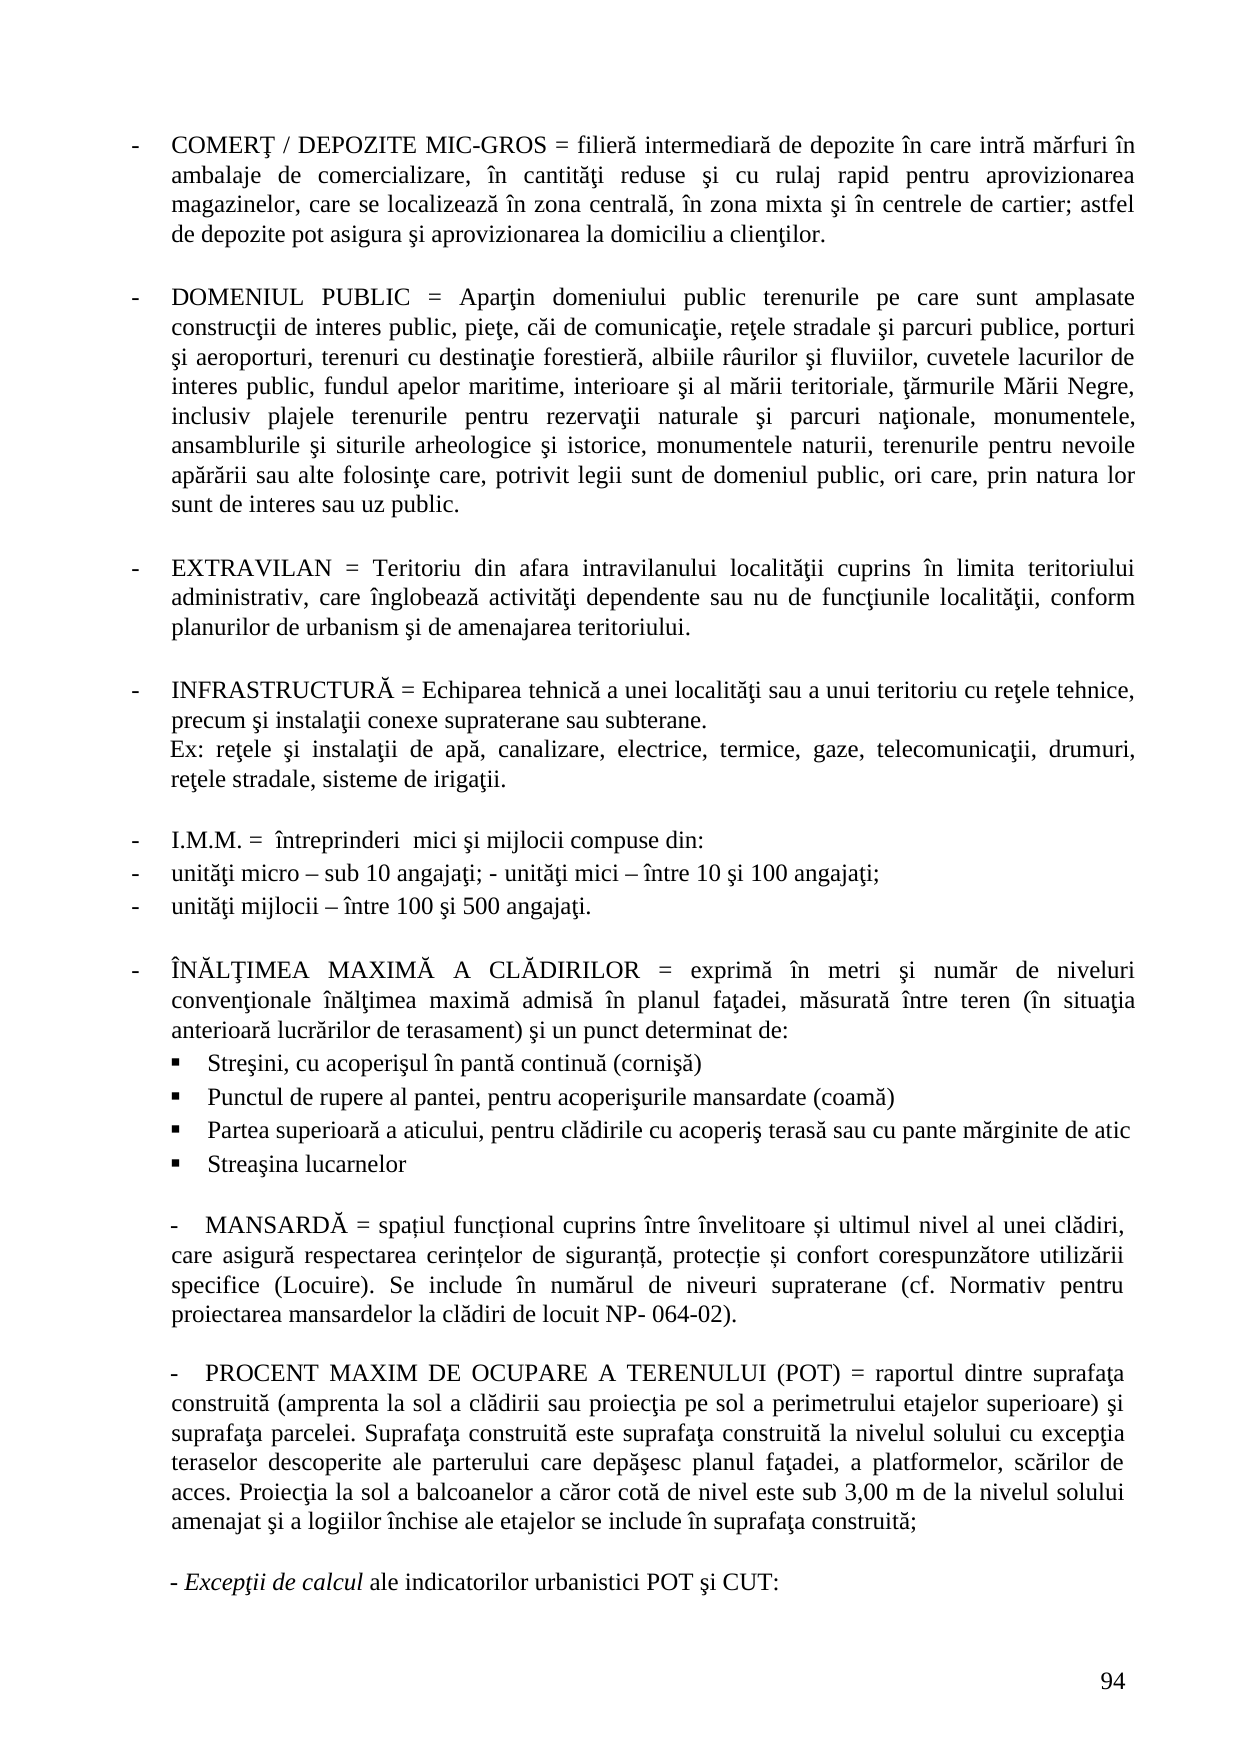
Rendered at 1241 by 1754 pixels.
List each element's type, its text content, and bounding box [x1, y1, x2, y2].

list Partea superioară a aticului, pentru clădirile cu acoperiş terasă sau cu pante mărginite de atic [169, 1115, 1136, 1144]
list DOMENIUL PUBLIC = Aparţin domeniului public terenurile pe care sunt amplasate construcţii de interes public, pieţe, căi de comunicaţie, reţele stradale şi parcuri publice, porturi şi aeroporturi, terenuri cu destinaţie forestieră, albiile râurilor şi fluviilor, cuvetele lacurilor de interes public, fundul apelor maritime, interioare şi al mării teritoriale, ţărmurile Mării Negre, inclusiv plajele terenurile pentru rezervaţii naturale şi parcuri naţionale, monumentele, ansamblurile şi siturile arheologice şi istorice, monumentele naturii, terenurile pentru nevoile apărării sau alte folosinţe care, potrivit legii sunt de domeniul public, ori care, prin natura lor sunt de interes sau uz public. [131, 282, 1136, 518]
list ÎNĂLŢIMEA MAXIMĂ A CLĂDIRILOR = exprimă în metri şi număr de niveluri convenţionale înălţimea maximă admisă în planul faţadei, măsurată între teren (în situaţia anterioară lucrărilor de terasament) şi un punct determinat de: [131, 956, 1136, 1043]
list COMERŢ / DEPOZITE MIC-GROS = filieră intermediară de depozite în care intră mărfuri în ambalaje de comercializare, în cantităţi reduse şi cu rulaj rapid pentru aprovizionarea magazinelor, care se localizează în zona centrală, în zona mixta şi în centrele de cartier; astfel de depozite pot asigura şi aprovizionarea la domiciliu a clienţilor. [131, 130, 1136, 248]
list MANSARDĂ = spațiul funcțional cuprins între învelitoare și ultimul nivel al unei clădiri, care asigură respectarea cerințelor de siguranță, protecție și confort corespunzătore utilizării specifice (Locuire). Se include în numărul de niveuri supraterane (cf. Normativ pentru proiectarea mansardelor la clădiri de locuit NP- 064-02). [170, 1211, 1125, 1328]
list Streaşina lucarnelor [169, 1149, 1136, 1177]
list INFRASTRUCTURĂ = Echiparea tehnică a unei localităţi sau a unui teritoriu cu reţele tehnice, precum şi instalaţii conexe supraterane sau subterane. [131, 675, 1136, 734]
text - Excepţii de calcul ale indicatorilor urbanistici POT şi CUT: [169, 1567, 1136, 1596]
list unităţi mijlocii – între 100 şi 500 angajaţi. [131, 891, 1136, 920]
list I.M.M. = întreprinderi mici şi mijlocii compuse din: [131, 825, 1136, 853]
list EXTRAVILAN = Teritoriu din afara intravilanului localităţii cuprins în limita teritoriului administrativ, care înglobează activităţi dependente sau nu de funcţiunile localităţii, conform planurilor de urbanism şi de amenajarea teritoriului. [131, 553, 1136, 641]
list unităţi micro – sub 10 angajaţi; - unităţi mici – între 10 şi 100 angajaţi; [131, 858, 1136, 887]
text Ex: reţele şi instalaţii de apă, canalizare, electrice, termice, gaze, telecomunicaţii, drumuri, reţele stradale, sisteme de irigaţii. [169, 734, 1136, 793]
list Punctul de rupere al pantei, pentru acoperişurile mansardate (coamă) [169, 1082, 1136, 1111]
list Streşini, cu acoperişul în pantă continuă (cornişă) [169, 1048, 1136, 1077]
list PROCENT MAXIM DE OCUPARE A TERENULUI (POT) = raportul dintre suprafaţa construită (amprenta la sol a clădirii sau proiecţia pe sol a perimetrului etajelor superioare) şi suprafaţa parcelei. Suprafaţa construită este suprafaţa construită la nivelul solului cu excepţia teraselor descoperite ale parterului care depăşesc planul faţadei, a platformelor, scărilor de acces. Proiecţia la sol a balcoanelor a căror cotă de nivel este sub 3,00 m de la nivelul solului amenajat şi a logiilor închise ale etajelor se include în suprafaţa construită; [170, 1358, 1125, 1535]
